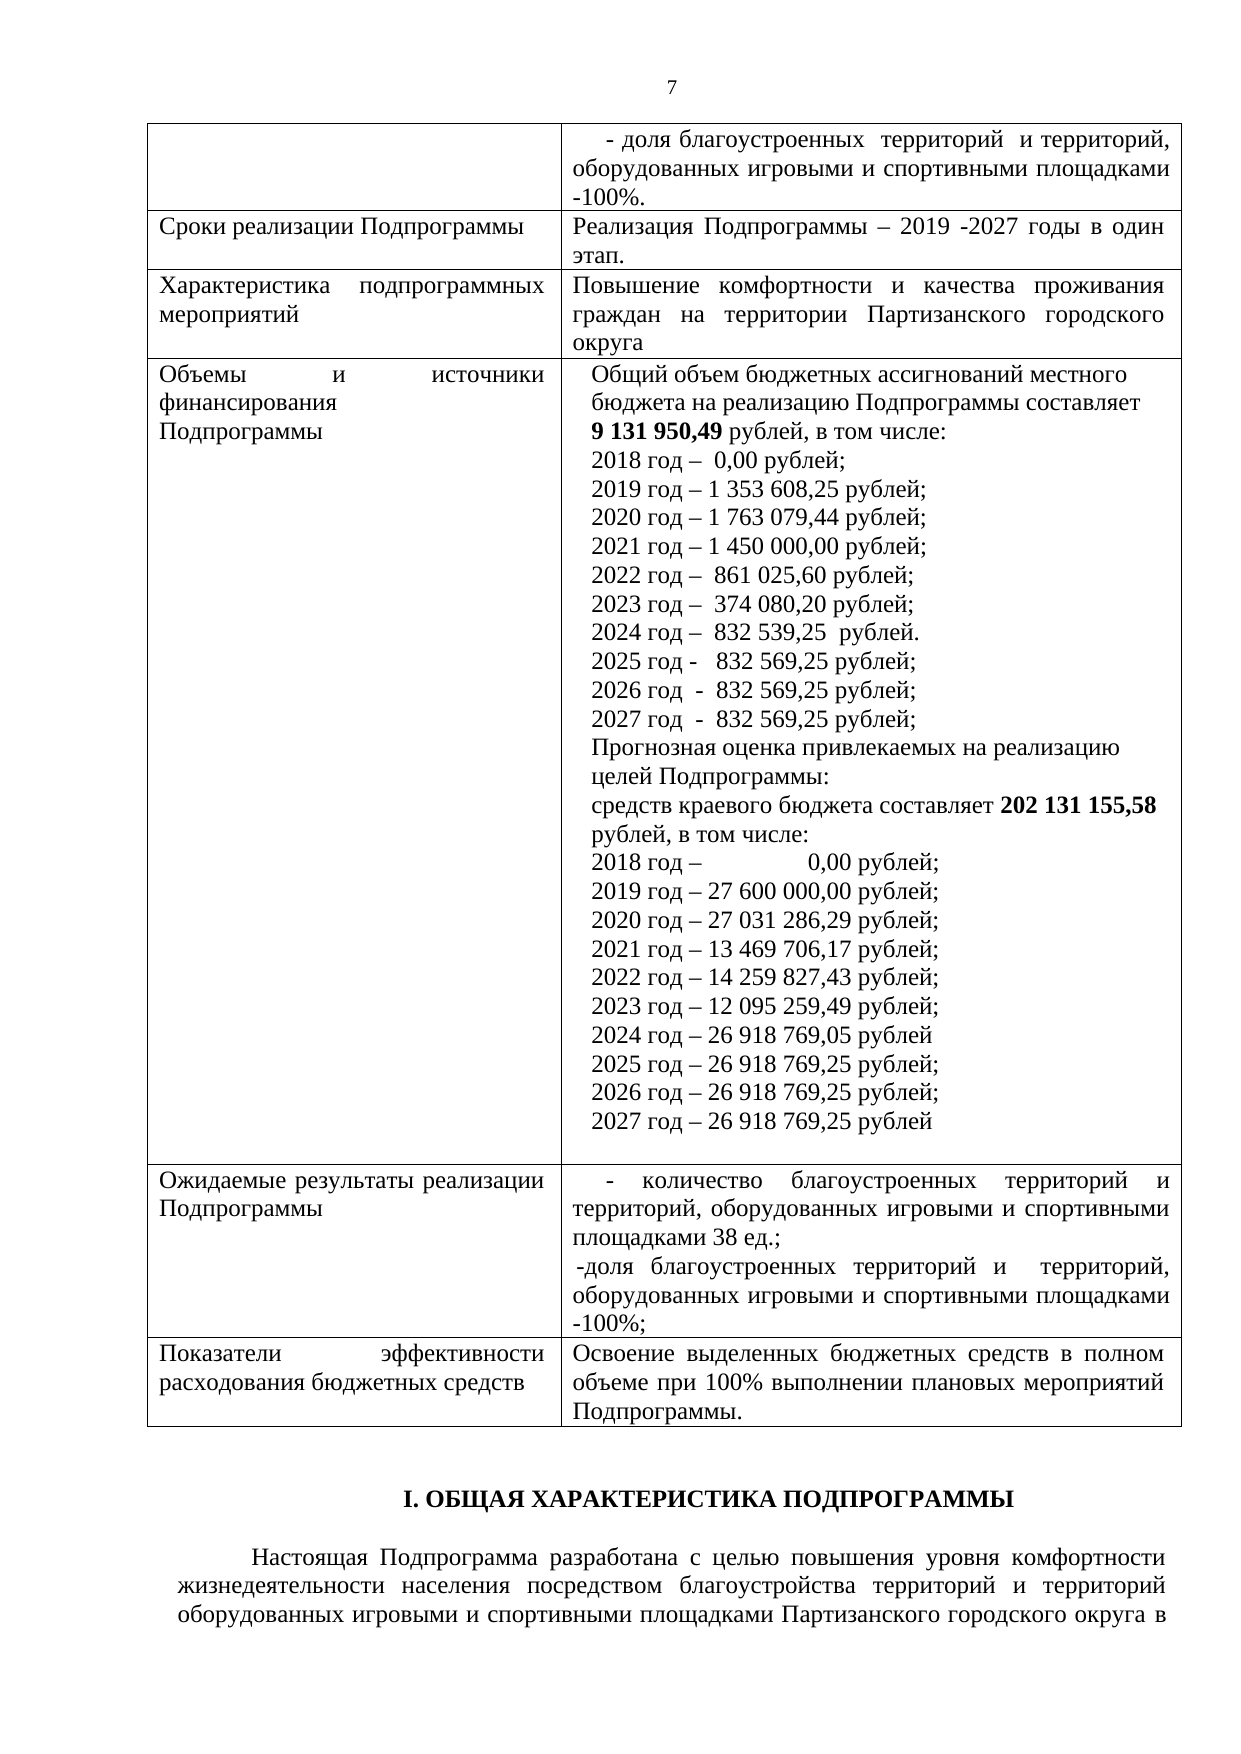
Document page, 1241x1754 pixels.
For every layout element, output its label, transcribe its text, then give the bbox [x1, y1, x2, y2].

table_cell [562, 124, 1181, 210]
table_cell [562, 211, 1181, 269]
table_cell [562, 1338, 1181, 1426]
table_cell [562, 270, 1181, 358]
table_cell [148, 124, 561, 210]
text I. ОБЩАЯ ХАРАКТЕРИСТИКА ПОДПРОГРАММЫ [177, 1484, 1166, 1513]
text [177, 1542, 1166, 1628]
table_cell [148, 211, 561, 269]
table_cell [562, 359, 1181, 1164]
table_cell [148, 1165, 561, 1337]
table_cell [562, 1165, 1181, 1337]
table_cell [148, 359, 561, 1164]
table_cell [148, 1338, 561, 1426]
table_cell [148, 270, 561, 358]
